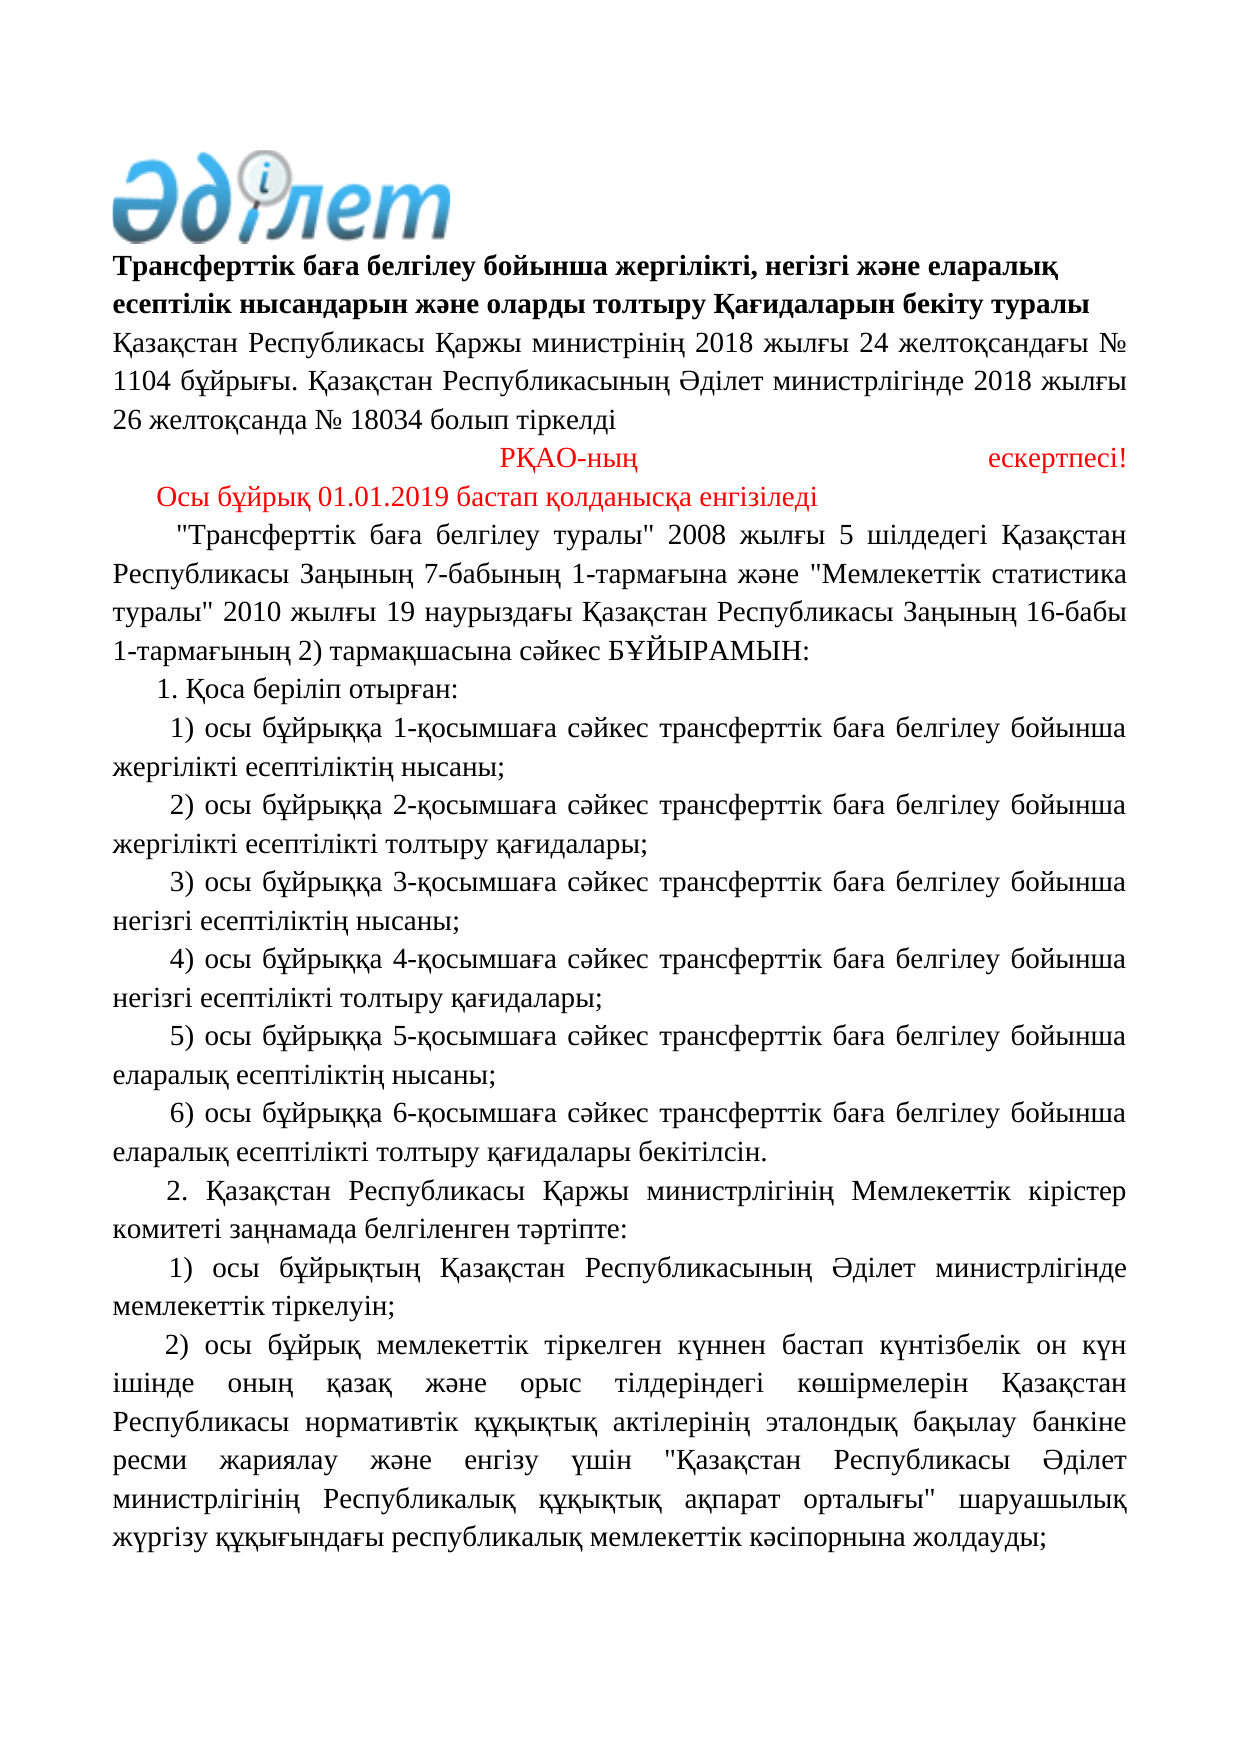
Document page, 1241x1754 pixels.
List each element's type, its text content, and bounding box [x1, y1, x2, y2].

text "Трансферттік баға белгілеу туралы" 2008 жылғы 5 шілдедегі Қазақстан Республикасы Заңының 7-бабының 1-тармағына және "Мемлекеттік статистика туралы" 2010 жылғы 19 наурыздағы Қазақстан Республикасы Заңының 16-бабы 1-тармағының 2) тармақшасына сәйкес БҰЙЫРАМЫН: [112, 517, 1128, 667]
text 2. Қазақстан Республикасы Қаржы министрлігінің Мемлекеттік кірістер комитеті заңнамада белгіленген тәртіпте: [112, 1173, 1128, 1245]
text 5) осы бұйрыққа 5-қосымшаға сәйкес трансферттік баға белгілеу бойынша еларалық есептіліктің нысаны; [112, 1018, 1128, 1091]
text 1. Қоса беріліп отырған: [112, 672, 1128, 705]
text 1) осы бұйрыққа 1-қосымшаға сәйкес трансферттік баға белгілеу бойынша жергілікті есептіліктің нысаны; [112, 710, 1128, 782]
text 3) осы бұйрыққа 3-қосымшаға сәйкес трансферттік баға белгілеу бойынша негізгі есептіліктің нысаны; [112, 864, 1128, 936]
text Қазақстан Республикасы Қаржы министрінің 2018 жылғы 24 желтоқсандағы № 1104 бұйрығы. Қазақстан Республикасының Әділет министрлігінде 2018 жылғы 26 желтоқсанда № 18034 болып тіркелді [112, 325, 1128, 435]
text 2) осы бұйрық мемлекеттік тіркелген күннен бастап күнтізбелік он күн ішінде оның қазақ және орыс тілдеріндегі көшірмелерін Қазақстан Республикасы нормативтік құқықтық актілерінің эталондық бақылау банкіне ресми жариялау және енгізу үшін "Қазақстан Республикасы Әділет министрлігінің Республикалық құқықтық ақпарат орталығы" шаруашылық жүргізу құқығындағы республикалық мемлекеттік кәсіпорнына жолдауды; [112, 1327, 1128, 1553]
text 1) осы бұйрықтың Қазақстан Республикасының Әділет министрлігінде мемлекеттік тіркелуін; [112, 1250, 1128, 1322]
picture [112, 150, 451, 244]
text Трансферттік баға белгілеу бойынша жергілікті, негізгі және еларалық есептілік нысандарын және оларды толтыру Қағидаларын бекіту туралы [112, 248, 1128, 320]
text 6) осы бұйрыққа 6-қосымшаға сәйкес трансферттік баға белгілеу бойынша еларалық есептілікті толтыру қағидалары бекітілсін. [112, 1096, 1128, 1168]
text 2) осы бұйрыққа 2-қосымшаға сәйкес трансферттік баға белгілеу бойынша жергілікті есептілікті толтыру қағидалары; [112, 787, 1128, 859]
text РҚАО-ның ескертпесі! Осы бұйрық 01.01.2019 бастап қолданысқа енгізіледі [112, 440, 1128, 512]
text 4) осы бұйрыққа 4-қосымшаға сәйкес трансферттік баға белгілеу бойынша негізгі есептілікті толтыру қағидалары; [112, 941, 1128, 1013]
